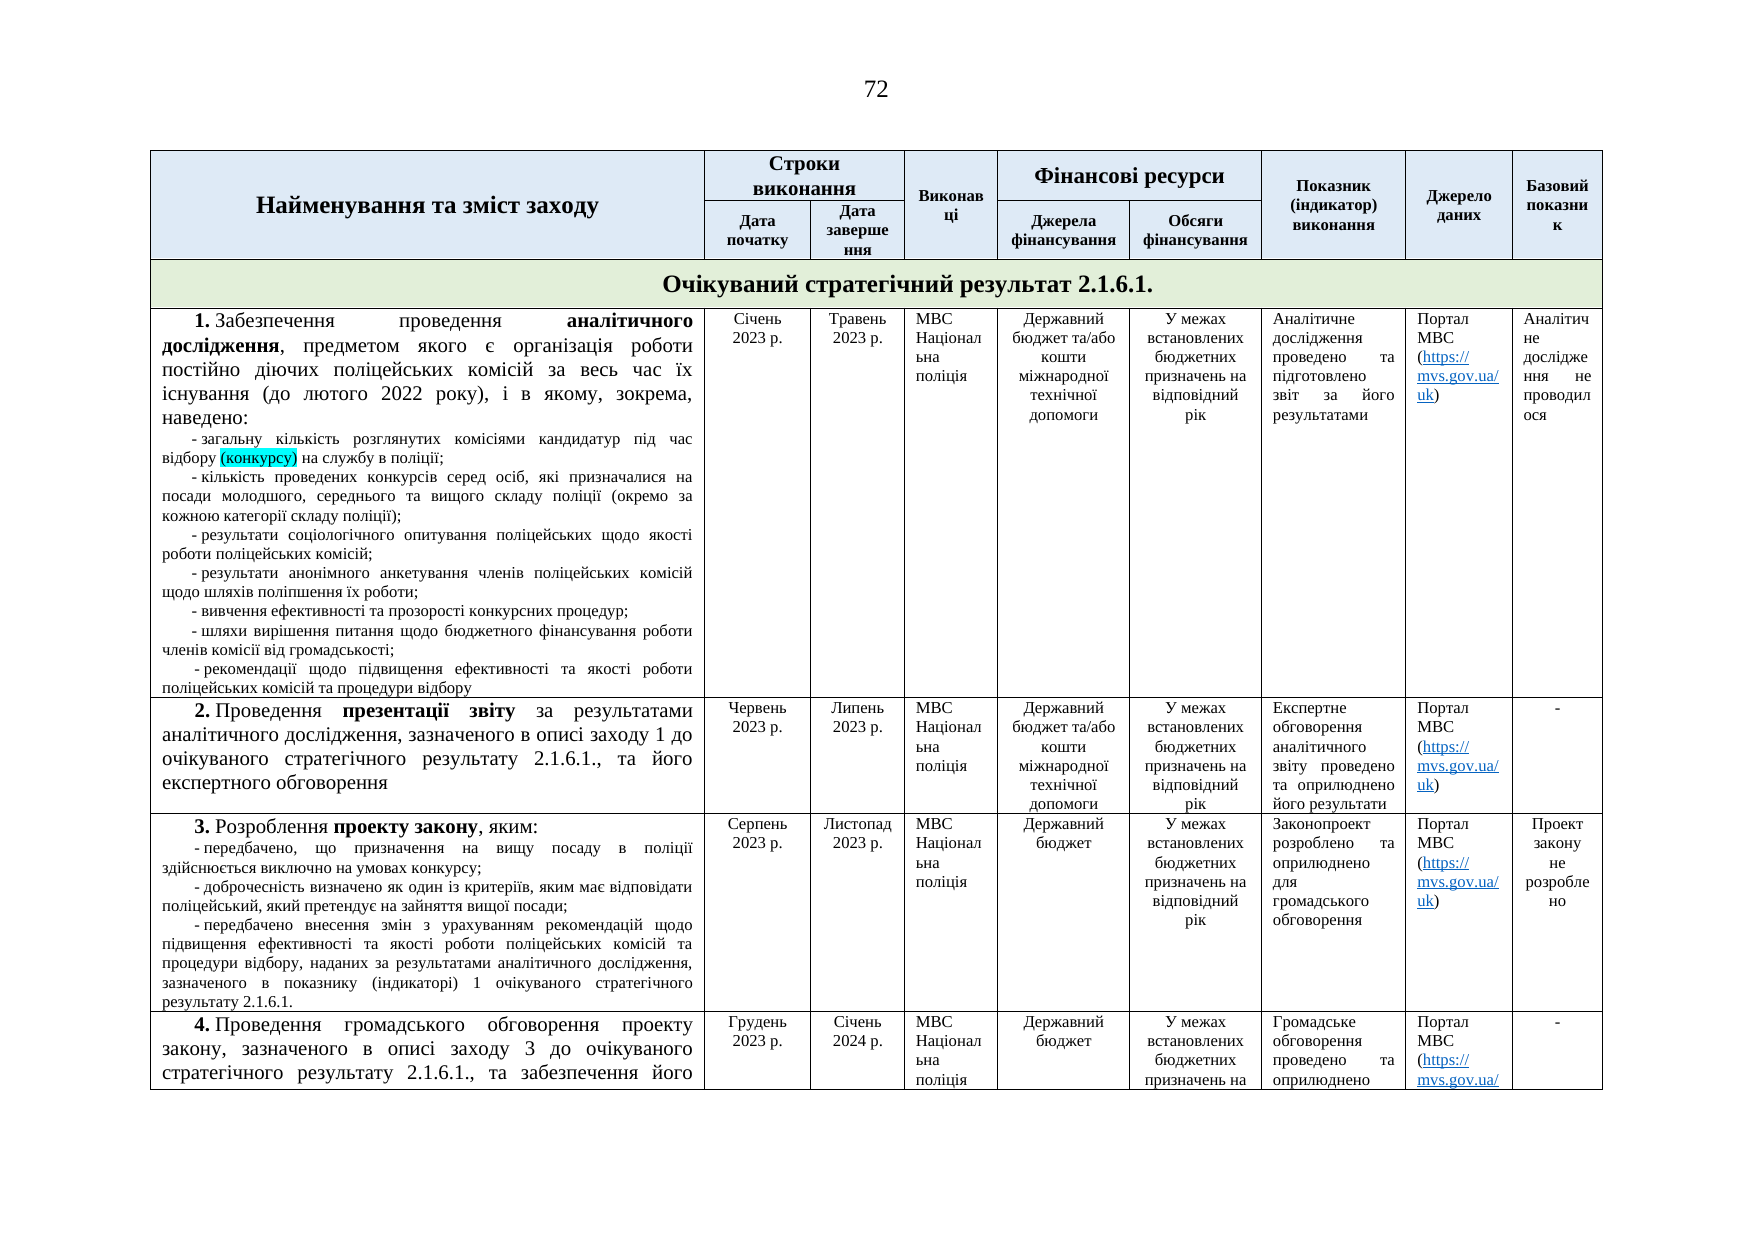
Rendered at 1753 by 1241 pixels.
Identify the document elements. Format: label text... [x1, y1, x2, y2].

table_cell Липень 2023 р. [811, 698, 904, 813]
table_cell Експертне обговорення аналітичного звіту проведено та оприлюднено його результати [1262, 698, 1405, 813]
table_cell 1. Забезпечення проведення аналітичного дослідження, предметом якого є організація роботи постійно діючих поліцейських комісій за весь час їх існування (до лютого 2022 року), і в якому, зокрема, наведено: - загальну кількість розглянутих комісіями кандидатур під час відбору (конкурсу) на службу в поліції; - кількість проведених конкурсів серед осіб, які призначалися на посади молодшого, середнього та вищого складу поліції (окремо за кожною категорії складу поліції); - результати соціологічного опитування поліцейських щодо якості роботи поліцейських комісій; - результати анонімного анкетування членів поліцейських комісій щодо шляхів поліпшення їх роботи; - вивчення ефективності та прозорості конкурсних процедур; - шляхи вирішення питання щодо бюджетного фінансування роботи членів комісії від громадськості; - рекомендації щодо підвищення ефективності та якості роботи поліцейських комісій та процедури відбору [151, 309, 704, 697]
table_cell Січень 2023 р. [705, 309, 810, 697]
table_header Показник (індикатор) виконання [1262, 151, 1405, 258]
table_cell Травень 2023 р. [811, 309, 904, 697]
table_cell МВС Національна поліція [905, 698, 997, 813]
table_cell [151, 1012, 704, 1088]
table_cell У межах встановлених бюджетних призначень на відповідний рік [1130, 698, 1261, 813]
table_cell Грудень 2023 р. [705, 1012, 810, 1088]
table_header Базовий показник [1513, 151, 1602, 258]
table_cell Серпень 2023 р. [705, 814, 810, 1011]
table_cell Державний бюджет та/або кошти міжнародної технічної допомоги [998, 309, 1129, 697]
table_header Найменування та зміст заходу [151, 151, 704, 258]
table_cell Джерела фінансування [998, 201, 1129, 258]
table_header Джерело даних [1406, 151, 1512, 258]
table_header Виконавці [905, 151, 997, 258]
table_cell Червень 2023 р. [705, 698, 810, 813]
table_cell МВС Національна поліція [905, 814, 997, 1011]
table_cell Державний бюджет [998, 814, 1129, 1011]
table_cell Обсяги фінансування [1130, 201, 1261, 258]
table_cell Дата завершення [811, 201, 904, 258]
table_cell 3. Розроблення проекту закону, яким: - передбачено, що призначення на вищу посаду в поліції здійснюється виключно на умовах конкурсу; - доброчесність визначено як один із критеріїв, яким має відповідати поліцейський, який претендує на зайняття вищої посади; - передбачено внесення змін з урахуванням рекомендацій щодо підвищення ефективності та якості роботи поліцейських комісій та процедури відбору, наданих за результатами аналітичного дослідження, зазначеного в показнику (індикаторі) 1 очікуваного стратегічного результату 2.1.6.1. [151, 814, 704, 1011]
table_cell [905, 1012, 997, 1088]
table_cell Портал МВС (https://mvs.gov.ua/uk) [1406, 309, 1512, 697]
table_cell Портал МВС (https://mvs.gov.ua/uk) [1406, 698, 1512, 813]
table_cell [1262, 1012, 1405, 1088]
table_cell - [1513, 1012, 1602, 1088]
table_cell МВС Національна поліція [905, 309, 997, 697]
table_cell Очікуваний стратегічний результат 2.1.6.1. [151, 260, 1602, 307]
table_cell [1130, 1012, 1261, 1088]
table_cell Державний бюджет [998, 1012, 1129, 1088]
table_cell - [1513, 698, 1602, 813]
table_cell Портал МВС (https://mvs.gov.ua/uk) [1406, 814, 1512, 1011]
table_cell Проект закону не розроблено [1513, 814, 1602, 1011]
table_cell У межах встановлених бюджетних призначень на відповідний рік [1130, 309, 1261, 697]
table_cell У межах встановлених бюджетних призначень на відповідний рік [1130, 814, 1261, 1011]
table_header Фінансові ресурси [998, 151, 1261, 200]
table_cell 2. Проведення презентації звіту за результатами аналітичного дослідження, зазначеного в описі заходу 1 до очікуваного стратегічного результату 2.1.6.1., та його експертного обговорення [151, 698, 704, 813]
table_cell Законопроект розроблено та оприлюднено для громадського обговорення [1262, 814, 1405, 1011]
table_cell Державний бюджет та/або кошти міжнародної технічної допомоги [998, 698, 1129, 813]
table_cell Січень 2024 р. [811, 1012, 904, 1088]
table_cell Аналітичне дослідження проведено та підготовлено звіт за його результатами [1262, 309, 1405, 697]
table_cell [1406, 1012, 1512, 1088]
table_cell Аналітичне дослідження не проводилося [1513, 309, 1602, 697]
table_header Строки виконання [705, 151, 904, 200]
table_cell Дата початку [705, 201, 810, 258]
table_cell Листопад 2023 р. [811, 814, 904, 1011]
